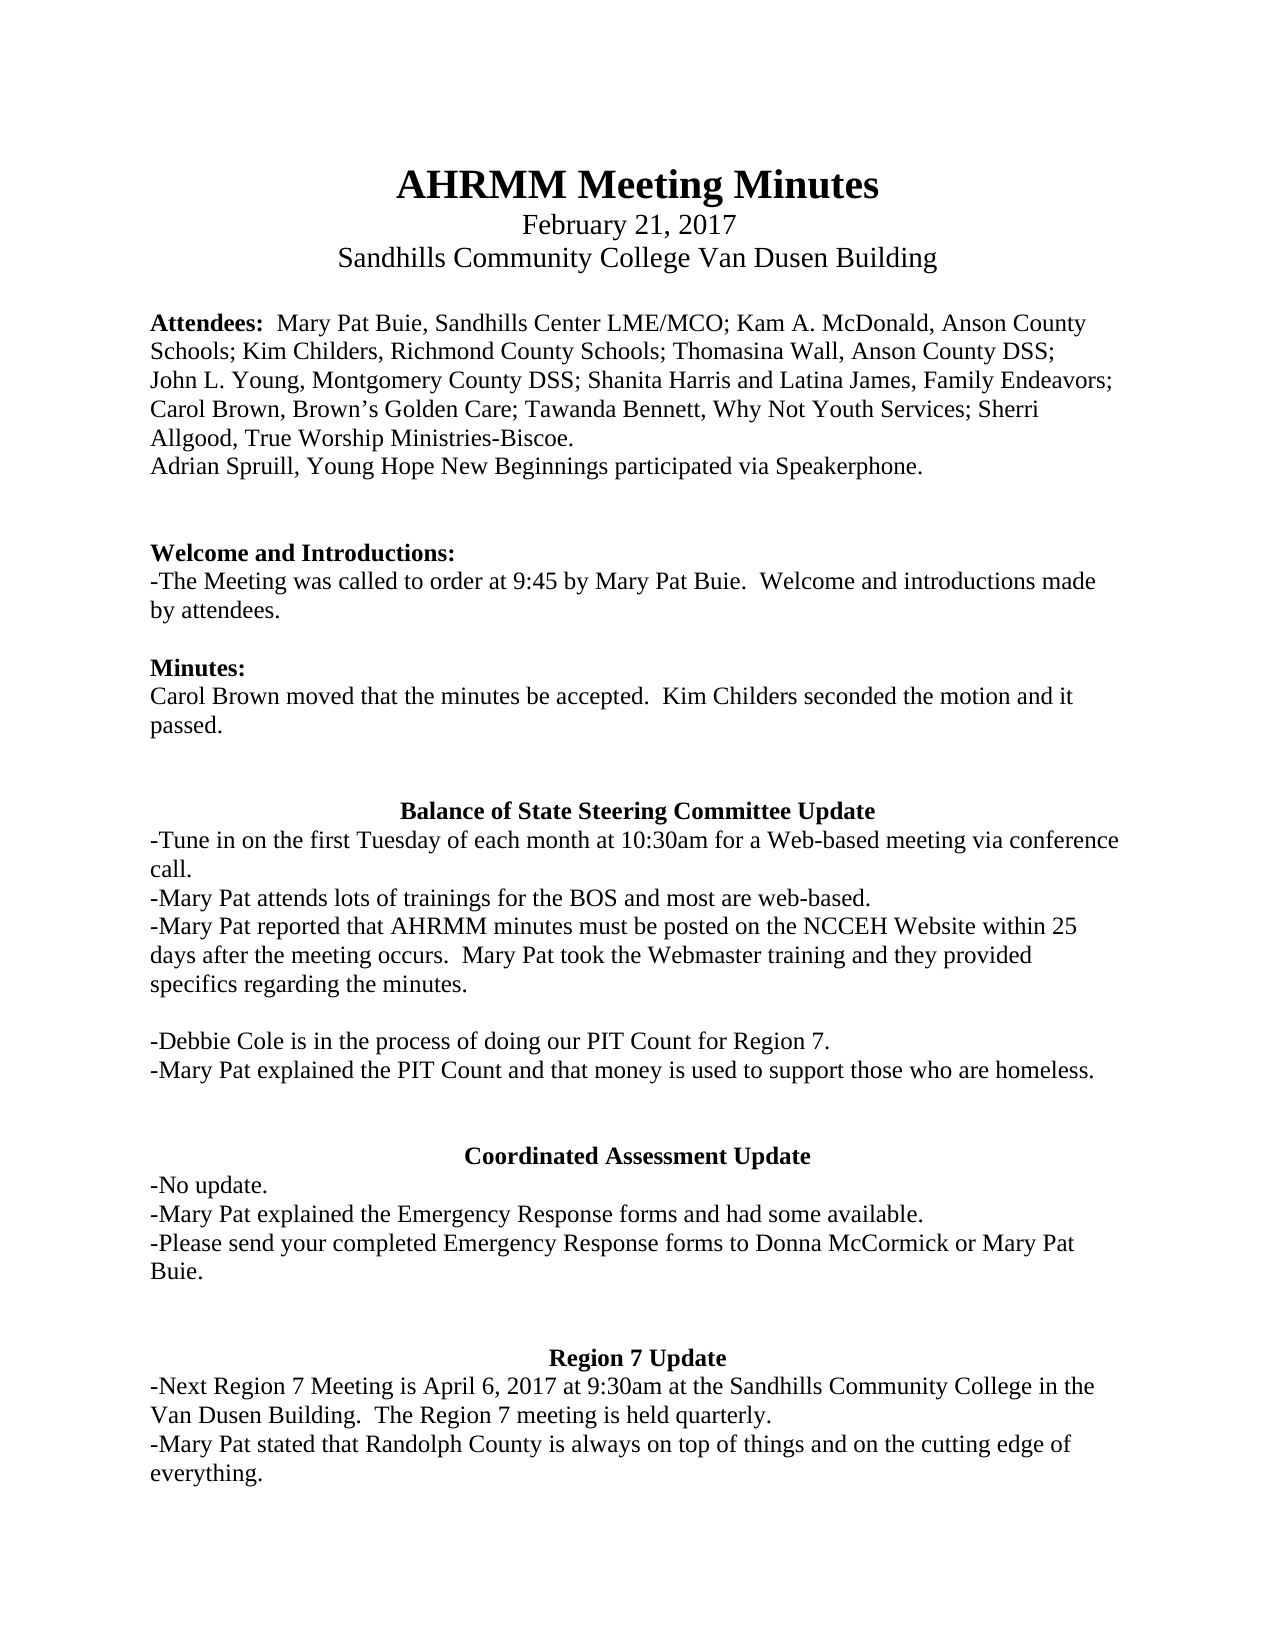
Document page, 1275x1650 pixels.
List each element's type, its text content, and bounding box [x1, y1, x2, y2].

text Adrian Spruill, Young Hope New Beginnings participated via Speakerphone. [150, 451, 1125, 480]
text Carol Brown moved that the minutes be accepted. Kim Childers seconded the motion and it passed. [150, 681, 1125, 739]
text Welcome and Introductions: [150, 538, 1125, 566]
text -Mary Pat attends lots of trainings for the BOS and most are web-based. [150, 883, 1125, 911]
text -Debbie Cole is in the process of doing our PIT Count for Region 7. [150, 1026, 1125, 1055]
text -Tune in on the first Tuesday of each month at 10:30am for a Web-based meeting via conference call. [150, 825, 1125, 883]
text Region 7 Update [150, 1343, 1125, 1371]
text Minutes: [150, 653, 1125, 681]
text -Mary Pat explained the PIT Count and that money is used to support those who are homeless. [150, 1055, 1125, 1084]
text -Next Region 7 Meeting is April 6, 2017 at 9:30am at the Sandhills Community College in the Van Dusen Building. The Region 7 meeting is held quarterly. [150, 1371, 1125, 1429]
text Attendees: Mary Pat Buie, Sandhills Center LME/MCO; Kam A. McDonald, Anson County Schools; Kim Childers, Richmond County Schools; Thomasina Wall, Anson County DSS; John L. Young, Montgomery County DSS; Shanita Harris and Latina James, Family Endeavors; Carol Brown, Brown’s Golden Care; Tawanda Bennett, Why Not Youth Services; Sherri Allgood, True Worship Ministries-Biscoe. [150, 308, 1125, 451]
text -Mary Pat stated that Randolph County is always on top of things and on the cutting edge of everything. [150, 1429, 1125, 1486]
text -No update. [150, 1170, 1125, 1199]
text Coordinated Assessment Update [150, 1141, 1125, 1170]
text -Please send your completed Emergency Response forms to Donna McCormick or Mary Pat Buie. [150, 1228, 1125, 1285]
text February 21, 2017 [150, 207, 1125, 241]
text Sandhills Community College Van Dusen Building [150, 241, 1125, 274]
text -Mary Pat explained the Emergency Response forms and had some available. [150, 1199, 1125, 1228]
text -The Meeting was called to order at 9:45 by Mary Pat Buie. Welcome and introductions made by attendees. [150, 566, 1125, 624]
text AHRMM Meeting Minutes [150, 159, 1125, 207]
text -Mary Pat reported that AHRMM minutes must be posted on the NCCEH Website within 25 days after the meeting occurs. Mary Pat took the Webmaster training and they provided specifics regarding the minutes. [150, 911, 1125, 998]
text Balance of State Steering Committee Update [150, 796, 1125, 825]
